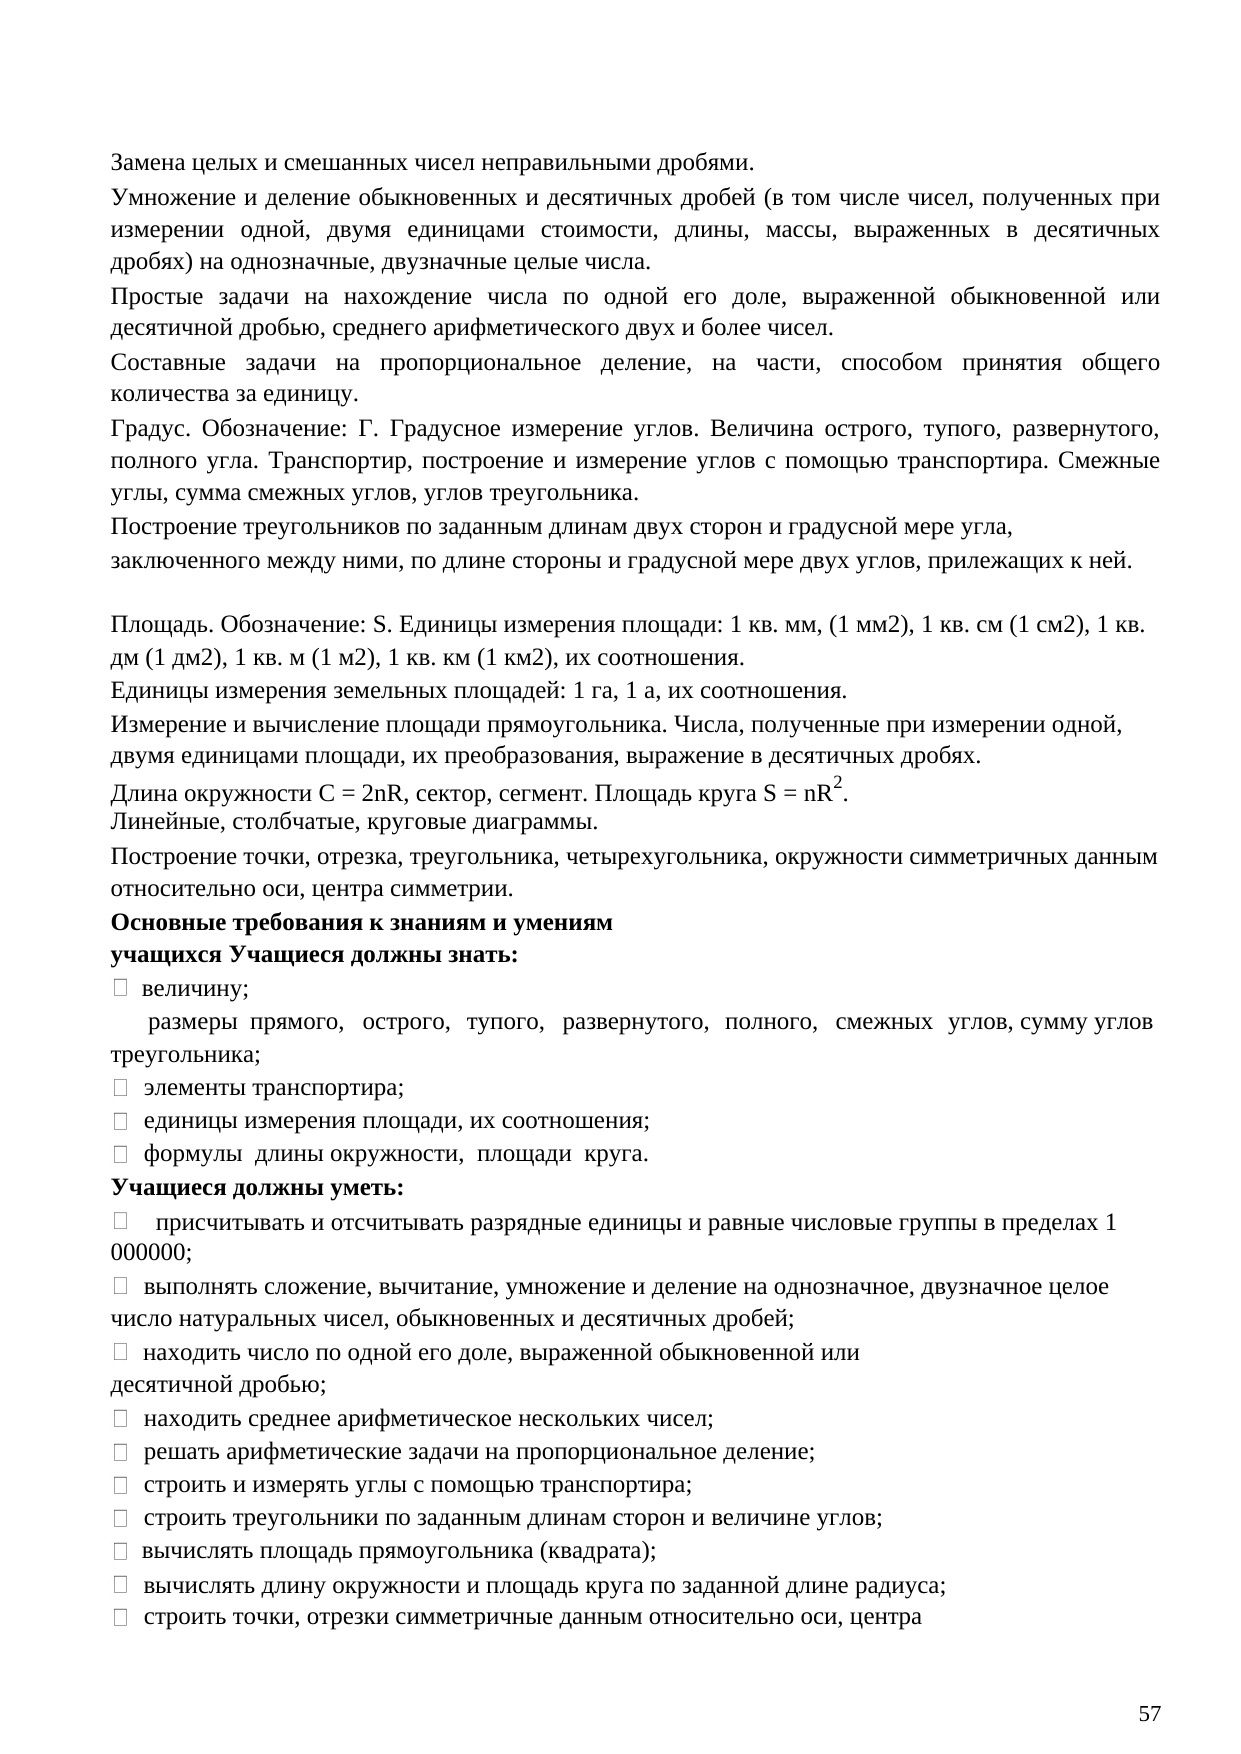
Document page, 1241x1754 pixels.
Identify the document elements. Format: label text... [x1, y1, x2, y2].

picture [110, 1072, 144, 1101]
picture [110, 1139, 144, 1167]
text строить треугольники по заданным длинам сторон и величине углов; [144, 1502, 1161, 1531]
text величину; [142, 973, 1161, 1001]
text 57 [110, 1700, 1161, 1727]
text вычислять площадь прямоугольника (квадрата); [142, 1536, 1161, 1564]
picture [110, 1569, 150, 1597]
text присчитывать и отсчитывать разрядные единицы и равные числовые группы в пределах 1 000000; [110, 1205, 1161, 1266]
text решать арифметические задачи на пропорциональное деление; [144, 1436, 1161, 1465]
picture [110, 1470, 144, 1498]
picture [110, 1602, 143, 1630]
text Длина окружности С = 2nR, сектор, сегмент. Площадь круга S = nR2. [110, 772, 1161, 809]
text строить и измерять углы с помощью транспортира; [144, 1469, 1161, 1498]
picture [110, 972, 150, 1000]
text Площадь. Обозначение: S. Единицы измерения площади: 1 кв. мм, (1 мм2), 1 кв. см (1 см2), 1 кв. [110, 609, 1161, 637]
text Построение точки, отрезка, треугольника, четырехугольника, окружности симметричных данным относительно оси, центра симметрии. [110, 841, 1161, 901]
text Единицы измерения земельных площадей: 1 га, 1 а, их соотношения. [110, 675, 1161, 703]
text треугольника; [110, 1039, 1161, 1067]
text Линейные, столбчатые, круговые диаграммы. [110, 809, 1161, 835]
text Составные задачи на пропорциональное деление, на части, способом принятия общего количества за единицу. [110, 347, 1161, 407]
text вычислять длину окружности и площадь круга по заданной длине радиуса; строить точки, отрезки симметричные данным относительно оси, центра [143, 1570, 967, 1630]
text Замена целых и смешанных чисел неправильными дробями. [110, 147, 1161, 176]
picture [110, 1205, 150, 1231]
picture [110, 1536, 142, 1564]
text Основные требования к знаниям и умениям учащихся Учащиеся должны знать: [110, 907, 730, 968]
picture [110, 1437, 144, 1465]
text формулы длины окружности, площади круга. [144, 1138, 1161, 1167]
text размеры прямого, острого, тупого, развернутого, полного, смежных углов, сумму углов [148, 1006, 1161, 1034]
text находить число по одной его доле, выраженной обыкновенной или десятичной дробью; [110, 1337, 988, 1398]
text Построение треугольников по заданным длинам двух сторон и градусной мере угла, заключенного между ними, по длине стороны и градусной мере двух углов, прилежащих к ней. [110, 511, 1161, 573]
text дм (1 дм2), 1 кв. м (1 м2), 1 кв. км (1 км2), их соотношения. [110, 642, 1161, 671]
text Измерение и вычисление площади прямоугольника. Числа, полученные при измерении одной, двумя единицами площади, их преобразования, выражение в десятичных дробях. [110, 709, 1159, 769]
text Учащиеся должны уметь: [110, 1172, 1161, 1201]
text Простые задачи на нахождение числа по одной его доле, выраженной обыкновенной или десятичной дробью, среднего арифметического двух и более чисел. [110, 281, 1161, 341]
picture [110, 1403, 144, 1431]
text Градус. Обозначение: Г. Градусное измерение углов. Величина острого, тупого, развернутого, полного угла. Транспортир, построение и измерение углов с помощью транспортира. Смежные углы, сумма смежных углов, углов треугольника. [110, 413, 1161, 506]
picture [110, 1106, 144, 1134]
picture [110, 1503, 144, 1531]
text единицы измерения площади, их соотношения; [144, 1105, 1161, 1134]
text Умножение и деление обыкновенных и десятичных дробей (в том числе чисел, полученных при измерении одной, двумя единицами стоимости, длины, массы, выраженных в десятичных дробях) на однозначные, двузначные целые числа. [110, 182, 1161, 275]
text элементы транспортира; [144, 1072, 1161, 1101]
text выполнять сложение, вычитание, умножение и деление на однозначное, двузначное целое число натуральных чисел, обыкновенных и десятичных дробей; [110, 1271, 1161, 1332]
text находить среднее арифметическое нескольких чисел; [144, 1403, 1161, 1432]
